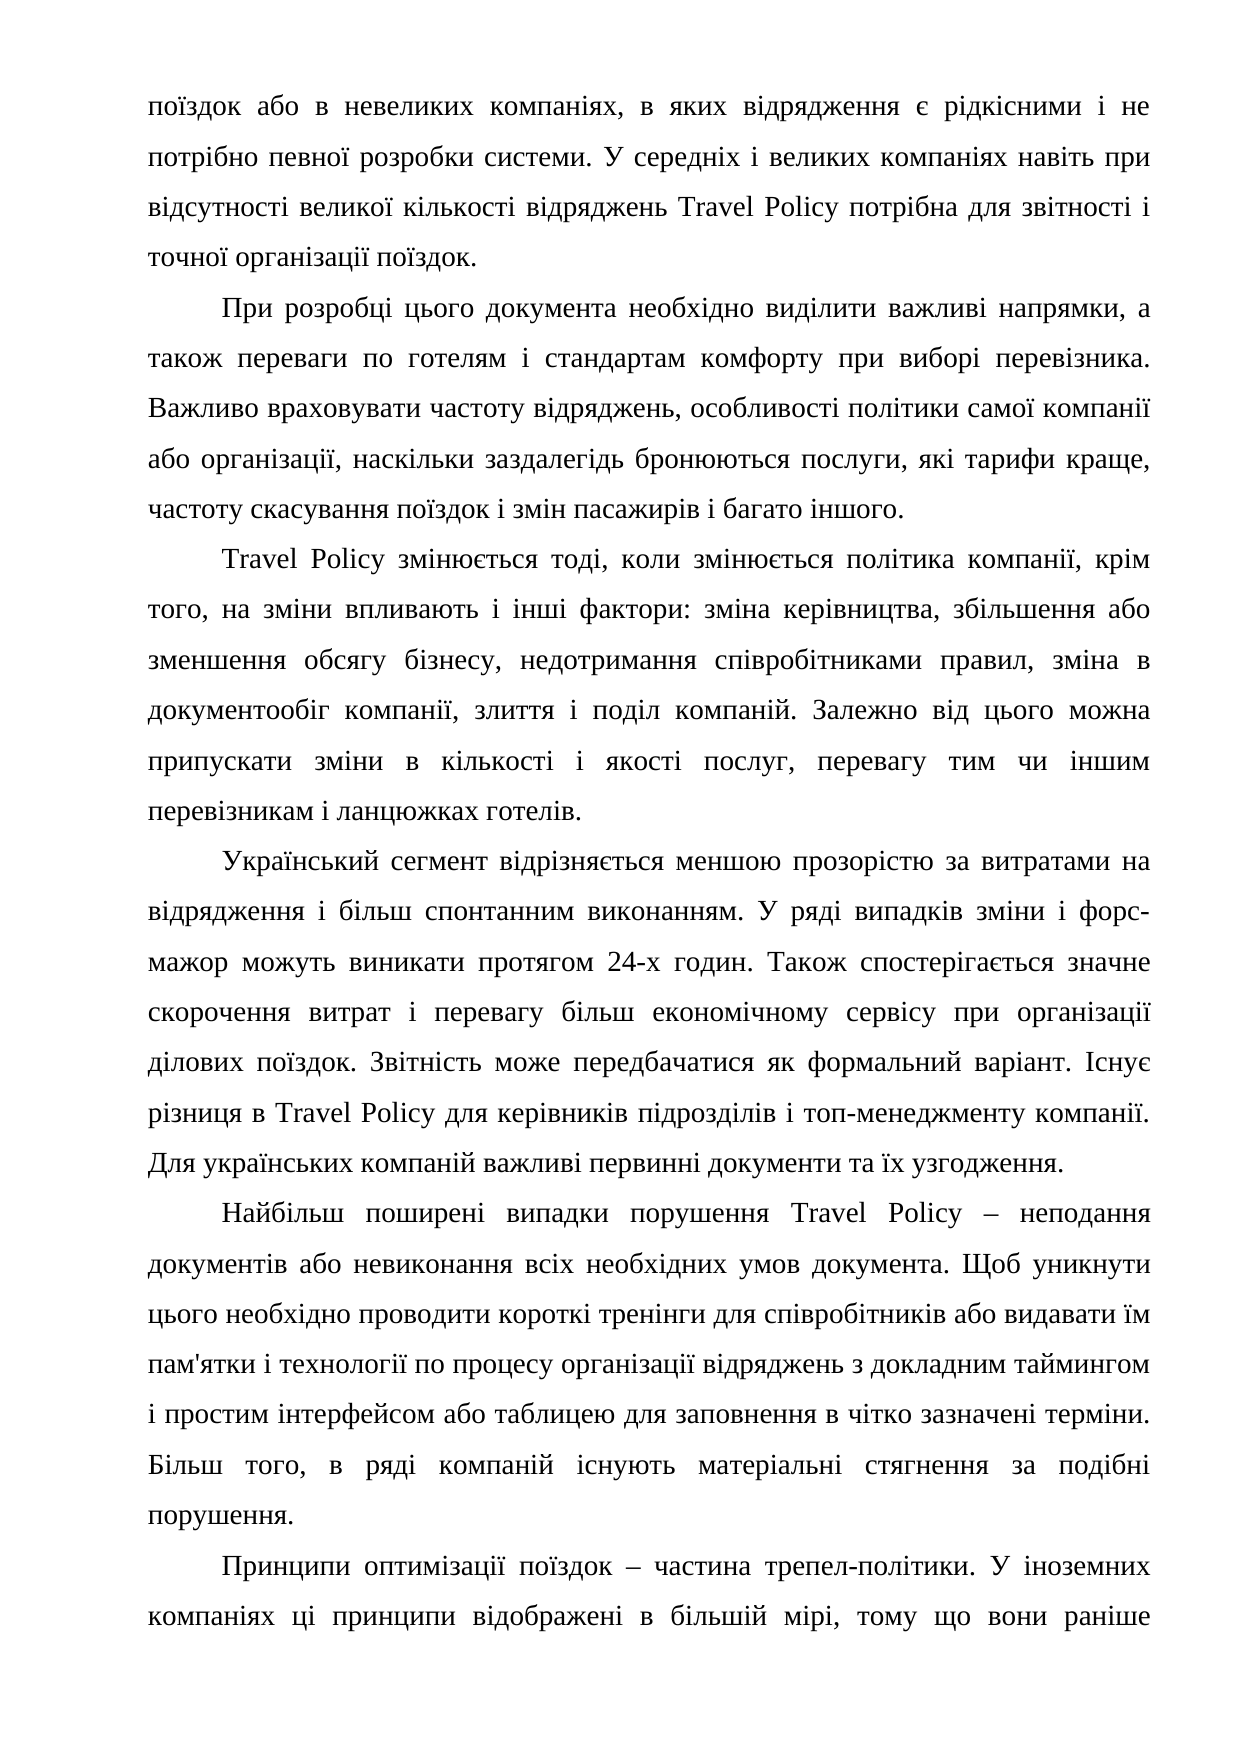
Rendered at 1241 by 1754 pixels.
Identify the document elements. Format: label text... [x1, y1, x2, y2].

text Найбільш поширені випадки порушення Travel Policy – неподання документів або невиконання всіх необхідних умов документа. Щоб уникнути цього необхідно проводити короткі тренінги для співробітників або видавати їм пам'ятки і технології по процесу організації відряджень з докладним таймингом і простим інтерфейсом або таблицею для заповнення в чітко зазначені терміни. Більш того, в ряді компаній існують матеріальні стягнення за подібні порушення. [148, 1195, 1152, 1531]
text Travel Policy змінюється тоді, коли змінюється політика компанії, крім того, на зміни впливають і інші фактори: зміна керівництва, збільшення або зменшення обсягу бізнесу, недотримання співробітниками правил, зміна в документообіг компанії, злиття і поділ компаній. Залежно від цього можна припускати зміни в кількості і якості послуг, перевагу тим чи іншим перевізникам і ланцюжках готелів. [148, 541, 1152, 826]
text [148, 88, 1152, 273]
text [148, 1548, 1152, 1631]
text Український сегмент відрізняється меншою прозорістю за витратами на відрядження і більш спонтанним виконанням. У ряді випадків зміни і форс-мажор можуть виникати протягом 24-х годин. Також спостерігається значне скорочення витрат і перевагу більш економічному сервісу при організації ділових поїздок. Звітність може передбачатися як формальний варіант. Існує різниця в Travel Policy для керівників підрозділів і топ-менеджменту компанії. Для українських компаній важливі первинні документи та їх узгодження. [148, 843, 1152, 1179]
text При розробці цього документа необхідно виділити важливі напрямки, а також переваги по готелям і стандартам комфорту при виборі перевізника. Важливо враховувати частоту відряджень, особливості політики самої компанії або організації, наскільки заздалегідь бронюються послуги, які тарифи краще, частоту скасування поїздок і змін пасажирів і багато іншого. [148, 290, 1152, 524]
